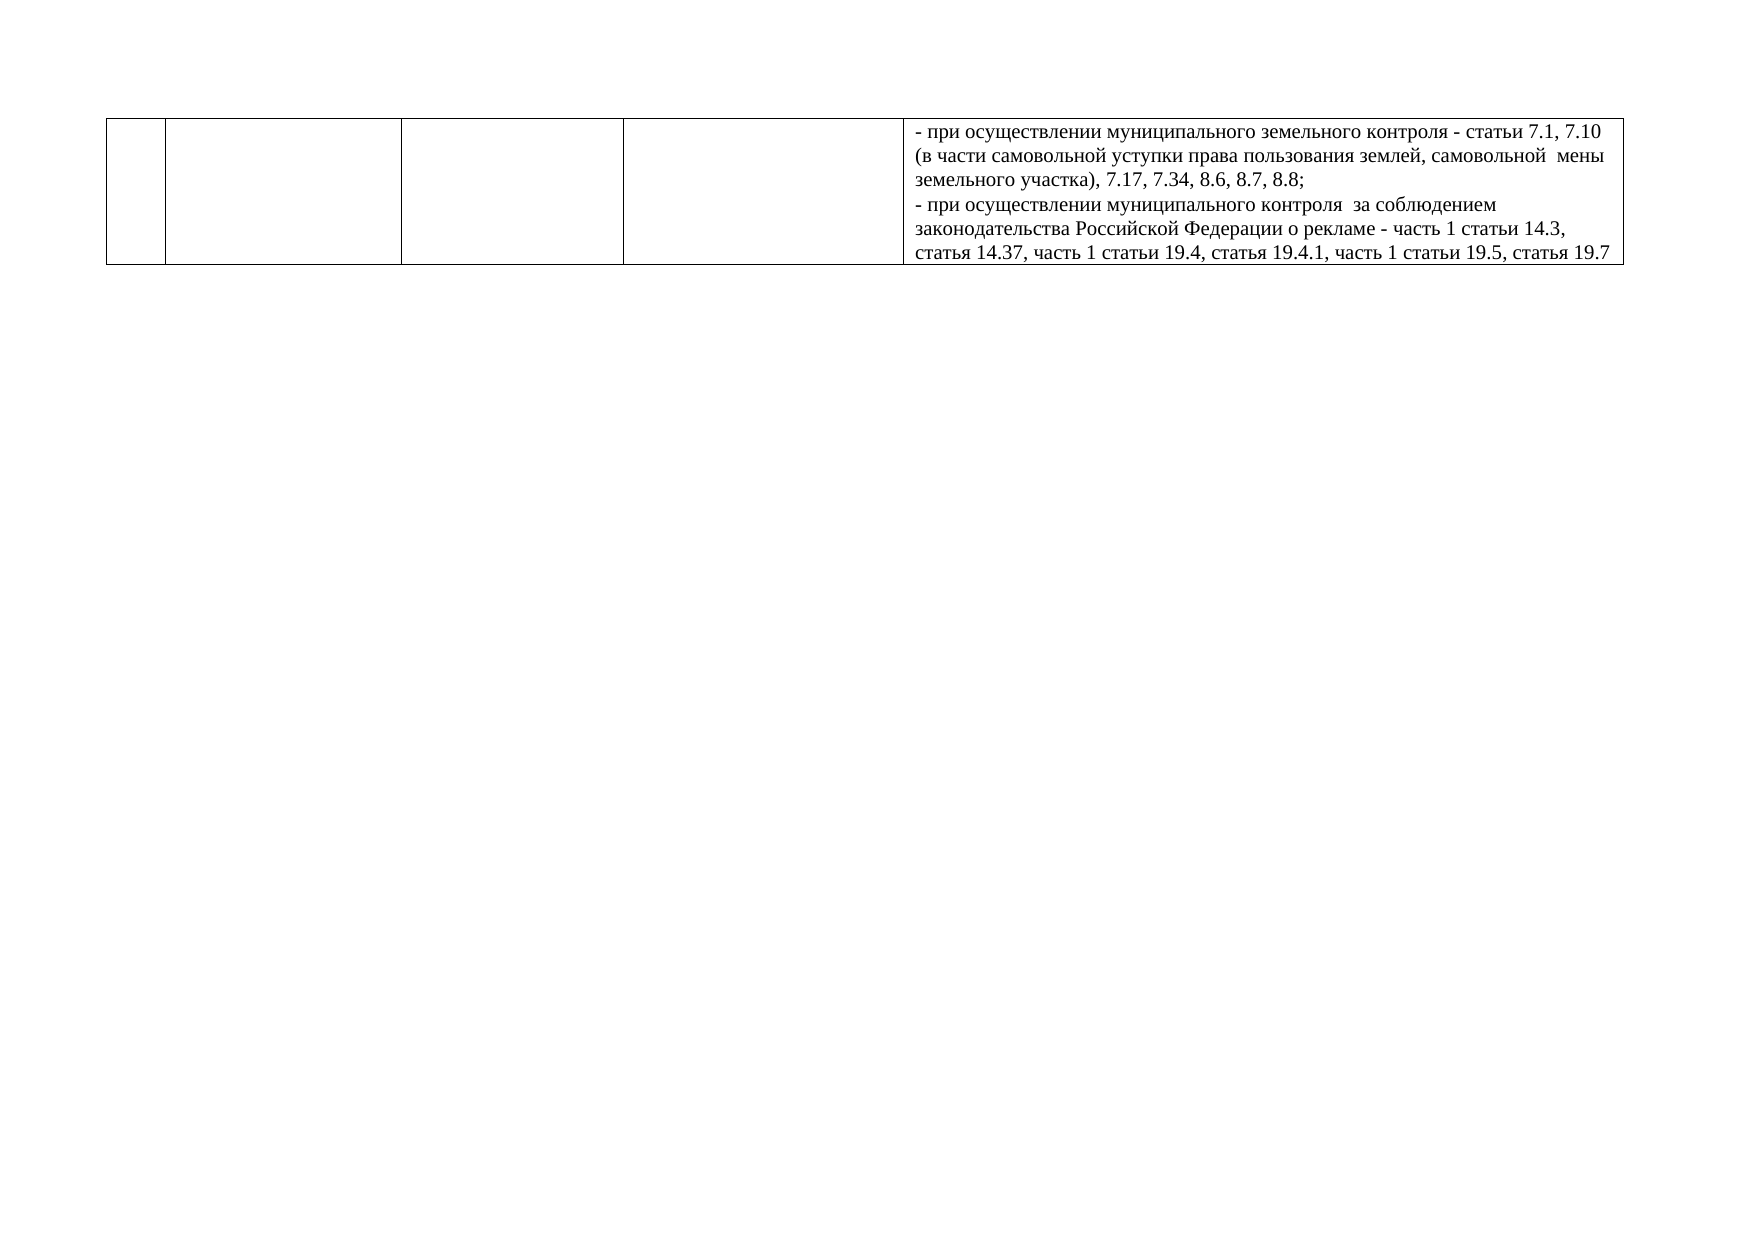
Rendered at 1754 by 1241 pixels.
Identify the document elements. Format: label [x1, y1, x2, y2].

table_cell [904, 119, 1623, 264]
table_cell [624, 119, 903, 264]
table_cell [402, 119, 623, 264]
